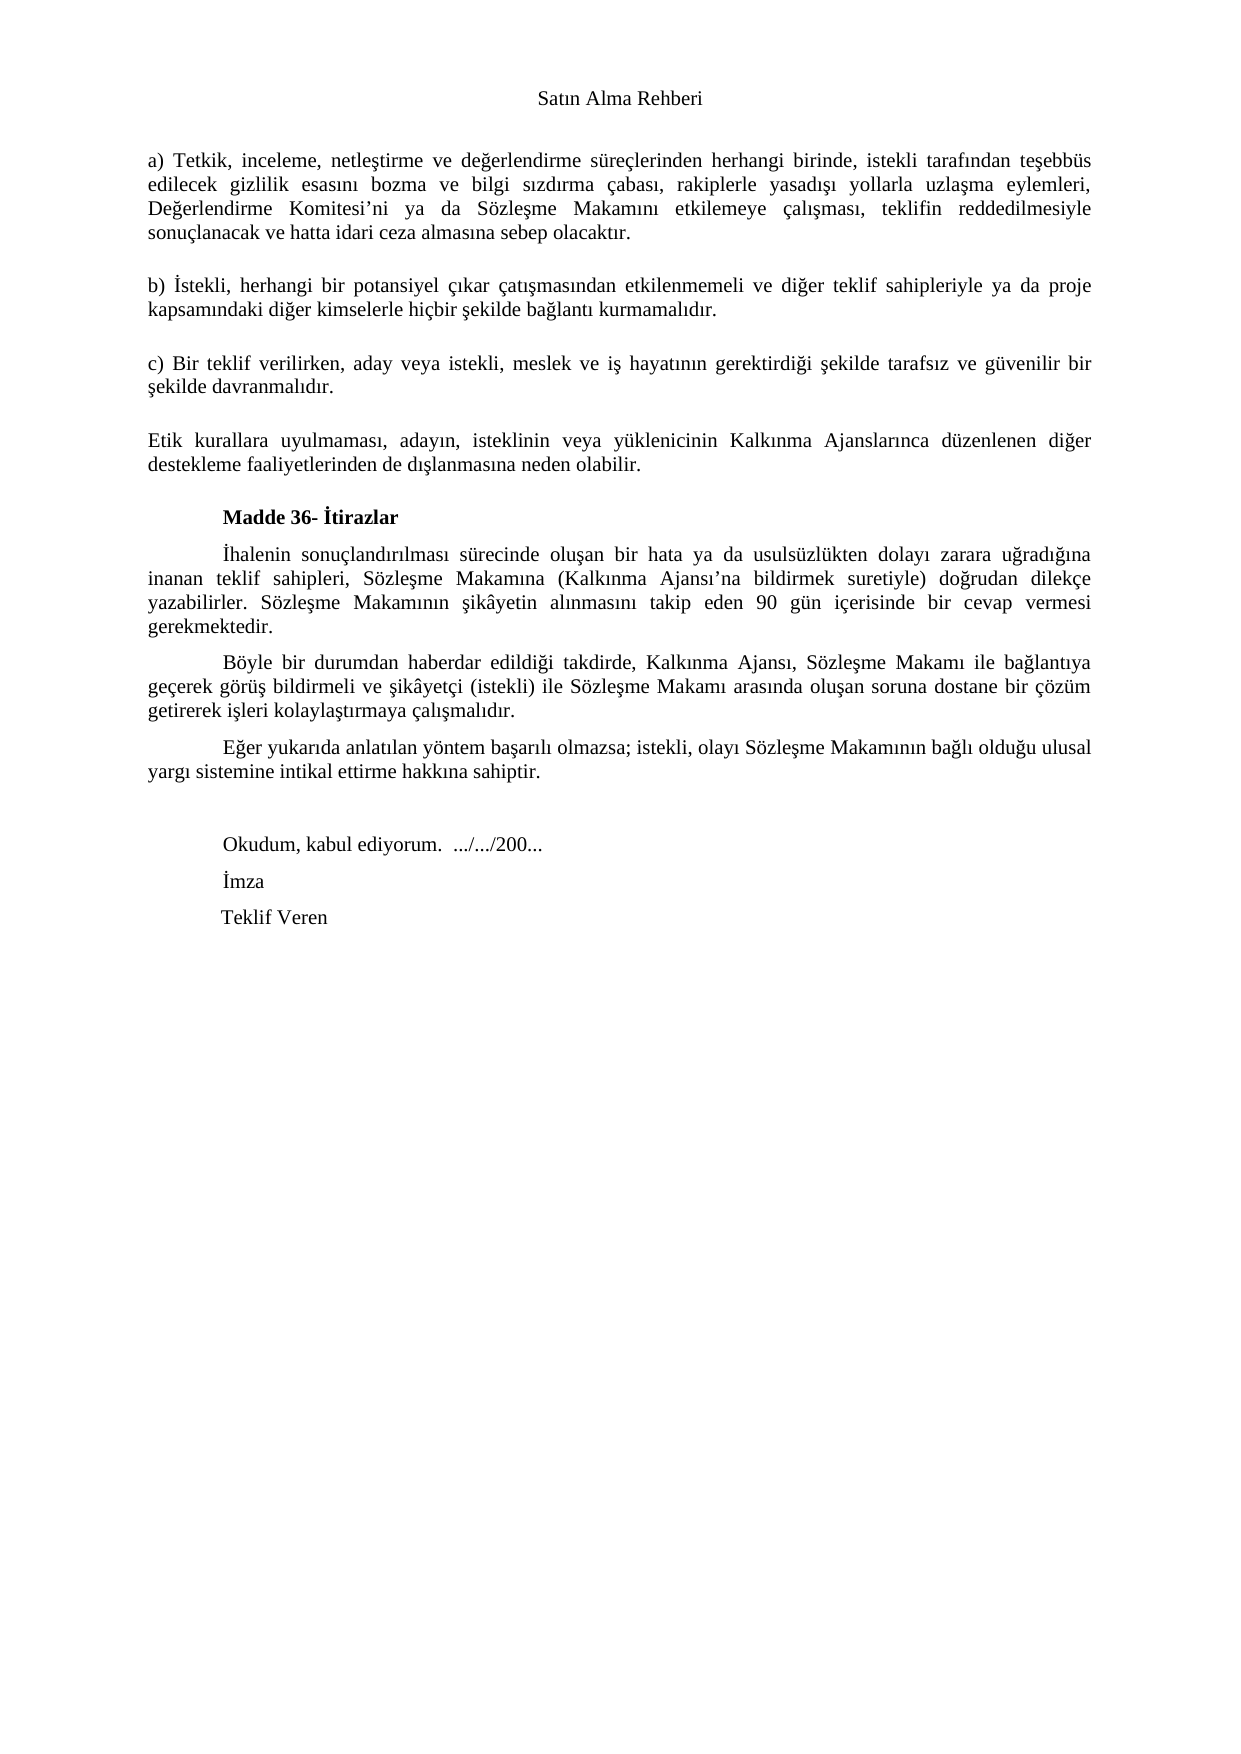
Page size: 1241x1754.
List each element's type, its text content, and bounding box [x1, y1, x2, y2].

text Teklif Veren [148, 905, 1093, 929]
text İmza [148, 869, 1093, 893]
text Okudum, kabul ediyorum. .../.../200... [148, 832, 1093, 856]
text İhalenin sonuçlandırılması sürecinde oluşan bir hata ya da usulsüzlükten dolayı zarara uğradığına inanan teklif sahipleri, Sözleşme Makamına (Kalkınma Ajansı’na bildirmek suretiyle) doğrudan dilekçe yazabilirler. Sözleşme Makamının şikâyetin alınmasını takip eden 90 gün içerisinde bir cevap vermesi gerekmektedir. [148, 542, 1093, 638]
text b) İstekli, herhangi bir potansiyel çıkar çatışmasından etkilenmemeli ve diğer teklif sahipleriyle ya da proje kapsamındaki diğer kimselerle hiçbir şekilde bağlantı kurmamalıdır. [148, 273, 1093, 321]
text a) Tetkik, inceleme, netleştirme ve değerlendirme süreçlerinden herhangi birinde, istekli tarafından teşebbüs edilecek gizlilik esasını bozma ve bilgi sızdırma çabası, rakiplerle yasadışı yollarla uzlaşma eylemleri, Değerlendirme Komitesi’ni ya da Sözleşme Makamını etkilemeye çalışması, teklifin reddedilmesiyle sonuçlanacak ve hatta idari ceza almasına sebep olacaktır. [148, 148, 1093, 244]
text Madde 36- İtirazlar [148, 505, 1093, 529]
text Böyle bir durumdan haberdar edildiği takdirde, Kalkınma Ajansı, Sözleşme Makamı ile bağlantıya geçerek görüş bildirmeli ve şikâyetçi (istekli) ile Sözleşme Makamı arasında oluşan soruna dostane bir çözüm getirerek işleri kolaylaştırmaya çalışmalıdır. [148, 650, 1093, 722]
text c) Bir teklif verilirken, aday veya istekli, meslek ve iş hayatının gerektirdiği şekilde tarafsız ve güvenilir bir şekilde davranmalıdır. [148, 350, 1093, 398]
text Eğer yukarıda anlatılan yöntem başarılı olmazsa; istekli, olayı Sözleşme Makamının bağlı olduğu ulusal yargı sistemine intikal ettirme hakkına sahiptir. [148, 735, 1093, 783]
text Etik kurallara uyulmaması, adayın, isteklinin veya yüklenicinin Kalkınma Ajanslarınca düzenlenen diğer destekleme faaliyetlerinden de dışlanmasına neden olabilir. [148, 428, 1093, 476]
